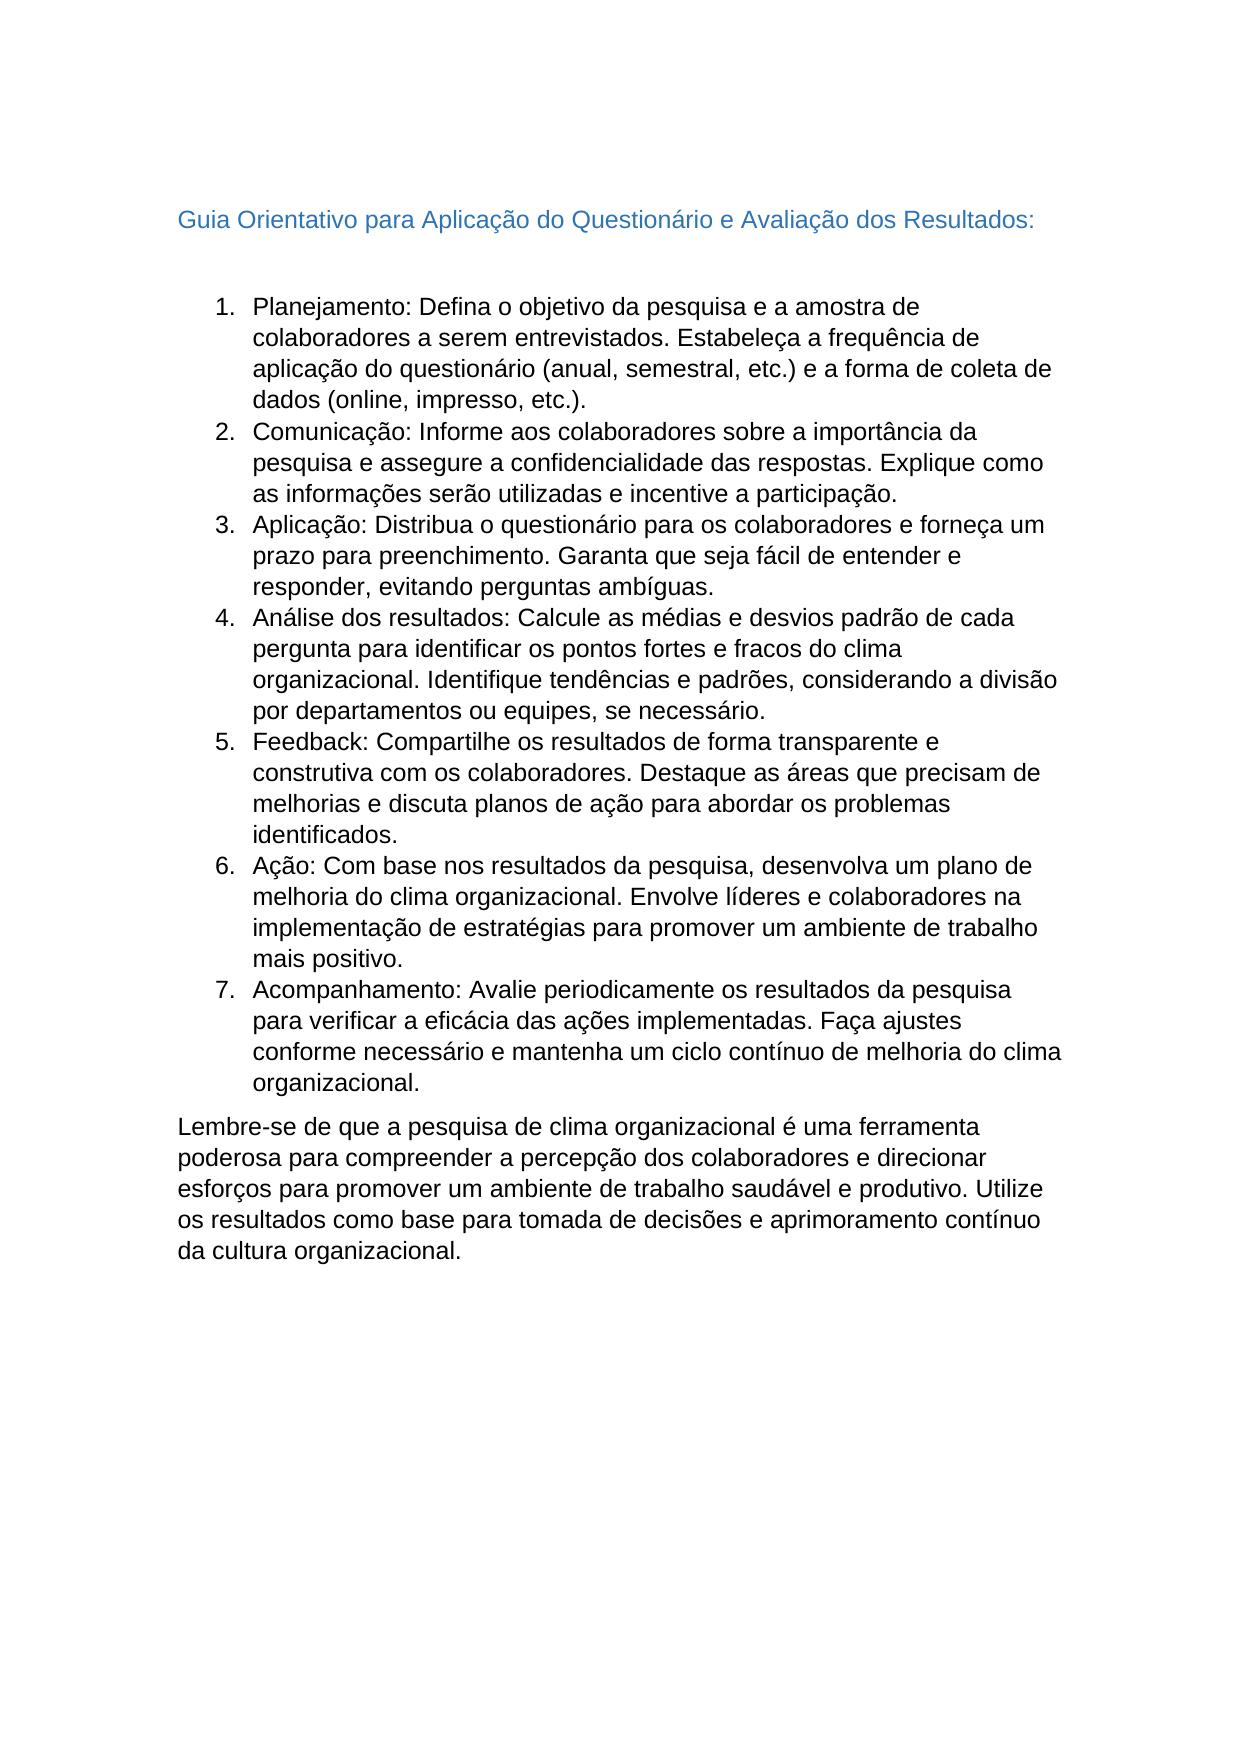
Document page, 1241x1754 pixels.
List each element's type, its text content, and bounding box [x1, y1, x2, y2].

list Acompanhamento: Avalie periodicamente os resultados da pesquisa para verificar a eficácia das ações implementadas. Faça ajustes conforme necessário e mantenha um ciclo contínuo de melhoria do clima organizacional. [215, 975, 1063, 1097]
list Análise dos resultados: Calcule as médias e desvios padrão de cada pergunta para identificar os pontos fortes e fracos do clima organizacional. Identifique tendências e padrões, considerando a divisão por departamentos ou equipes, se necessário. [215, 603, 1063, 725]
list Planejamento: Defina o objetivo da pesquisa e a amostra de colaboradores a serem entrevistados. Estabeleça a frequência de aplicação do questionário (anual, semestral, etc.) e a forma de coleta de dados (online, impresso, etc.). [215, 292, 1063, 414]
list Aplicação: Distribua o questionário para os colaboradores e forneça um prazo para preenchimento. Garanta que seja fácil de entender e responder, evitando perguntas ambíguas. [215, 510, 1063, 601]
list Ação: Com base nos resultados da pesquisa, desenvolva um plano de melhoria do clima organizacional. Envolve líderes e colaboradores na implementação de estratégias para promover um ambiente de trabalho mais positivo. [215, 851, 1063, 973]
subtitle Guia Orientativo para Aplicação do Questionário e Avaliação dos Resultados: [177, 205, 1063, 234]
list Feedback: Compartilhe os resultados de forma transparente e construtiva com os colaboradores. Destaque as áreas que precisam de melhorias e discuta planos de ação para abordar os problemas identificados. [215, 727, 1063, 849]
list Comunicação: Informe aos colaboradores sobre a importância da pesquisa e assegure a confidencialidade das respostas. Explique como as informações serão utilizadas e incentive a participação. [215, 417, 1063, 507]
text Lembre-se de que a pesquisa de clima organizacional é uma ferramenta poderosa para compreender a percepção dos colaboradores e direcionar esforços para promover um ambiente de trabalho saudável e produtivo. Utilize os resultados como base para tomada de decisões e aprimoramento contínuo da cultura organizacional. [177, 1112, 1063, 1265]
